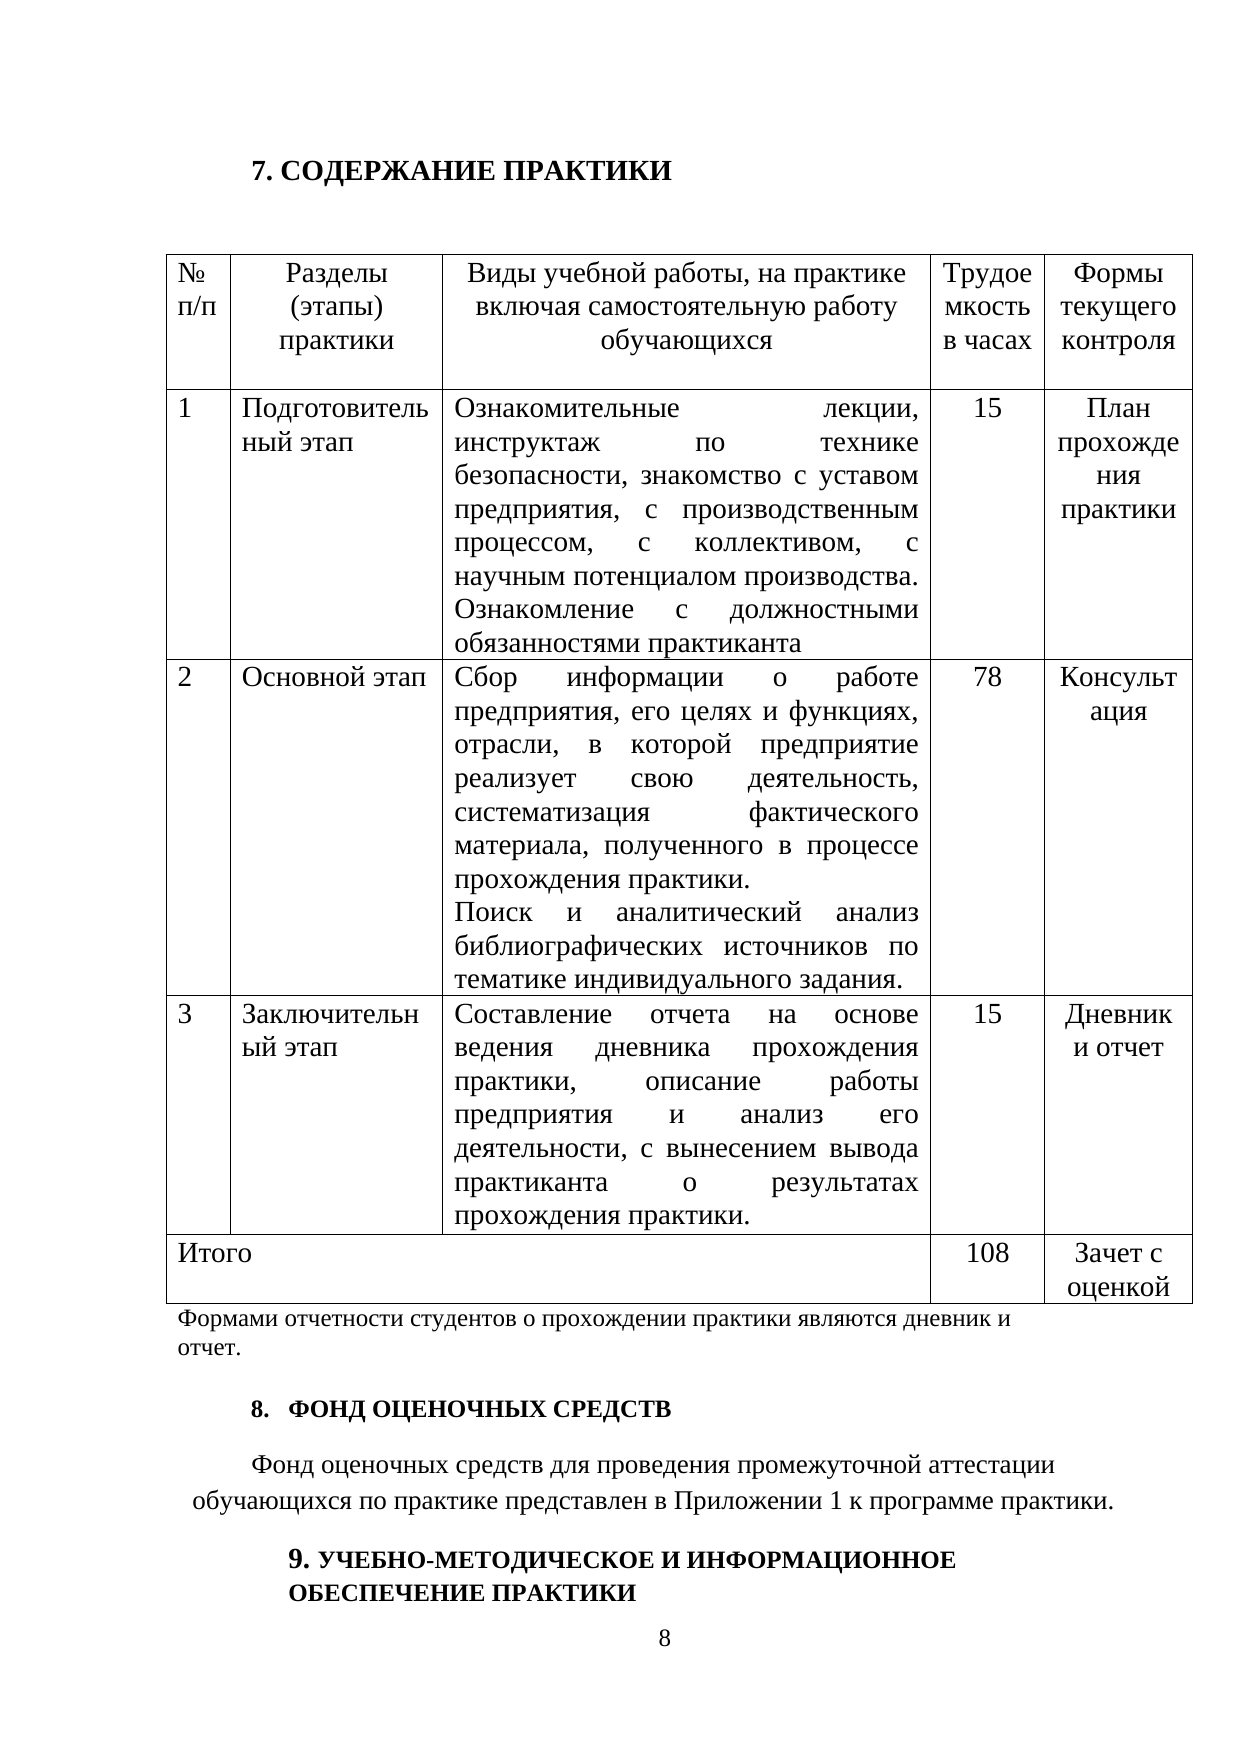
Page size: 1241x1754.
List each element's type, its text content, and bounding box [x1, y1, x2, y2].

table_cell Основной этап [231, 660, 442, 995]
table_cell Сбор информации о работе предприятия, его целях и функциях, отрасли, в которой предприятие реализует свою деятельность, систематизация фактического материала, полученного в процессе прохождения практики. Поиск и аналитический анализ библиографических источников по тематике индивидуального задания. [443, 660, 930, 995]
list ФОНД ОЦЕНОЧНЫХ СРЕДСТВ [251, 1394, 1152, 1423]
table_cell Итого [167, 1235, 930, 1302]
table_header Трудоемкость в часах [931, 255, 1044, 389]
table_header Виды учебной работы, на практике включая самостоятельную работу обучающихся [443, 255, 930, 389]
table_cell 15 [931, 390, 1044, 658]
table_cell Консультация [1045, 660, 1192, 995]
table_cell Заключительный этап [231, 996, 442, 1234]
text Фонд оценочных средств для проведения промежуточной аттестации обучающихся по практике представлен в Приложении 1 к программе практики. [192, 1448, 1152, 1515]
table_cell Составление отчета на основе ведения дневника прохождения практики, описание работы предприятия и анализ его деятельности, с вынесением вывода практиканта о результатах прохождения практики. [443, 996, 930, 1234]
table_cell 3 [167, 996, 230, 1234]
text 9. УЧЕБНО-МЕТОДИЧЕСКОЕ И ИНФОРМАЦИОННОЕ ОБЕСПЕЧЕНИЕ ПРАКТИКИ [288, 1541, 1152, 1607]
table_cell Ознакомительные лекции, инструктаж по технике безопасности, знакомство с уставом предприятия, с производственным процессом, с коллективом, с научным потенциалом производства. Ознакомление с должностными обязанностями практиканта [443, 390, 930, 658]
text Формами отчетности студентов о прохождении практики являются дневник и отчет. [177, 1304, 1079, 1361]
table_cell 78 [931, 660, 1044, 995]
table_cell 1 [167, 390, 230, 658]
table_cell 108 [931, 1235, 1044, 1302]
table_cell Дневник и отчет [1045, 996, 1192, 1234]
table_cell План прохождения практики [1045, 390, 1192, 658]
text 7. СОДЕРЖАНИЕ ПРАКТИКИ [177, 153, 1152, 187]
table_cell Зачет с оценкой [1045, 1235, 1192, 1302]
table_header Разделы (этапы) практики [231, 255, 442, 389]
table_cell 15 [931, 996, 1044, 1234]
table_cell 2 [167, 660, 230, 995]
table_header № п/п [167, 255, 230, 389]
table_cell Подготовительный этап [231, 390, 442, 658]
table_header Формы текущего контроля [1045, 255, 1192, 389]
